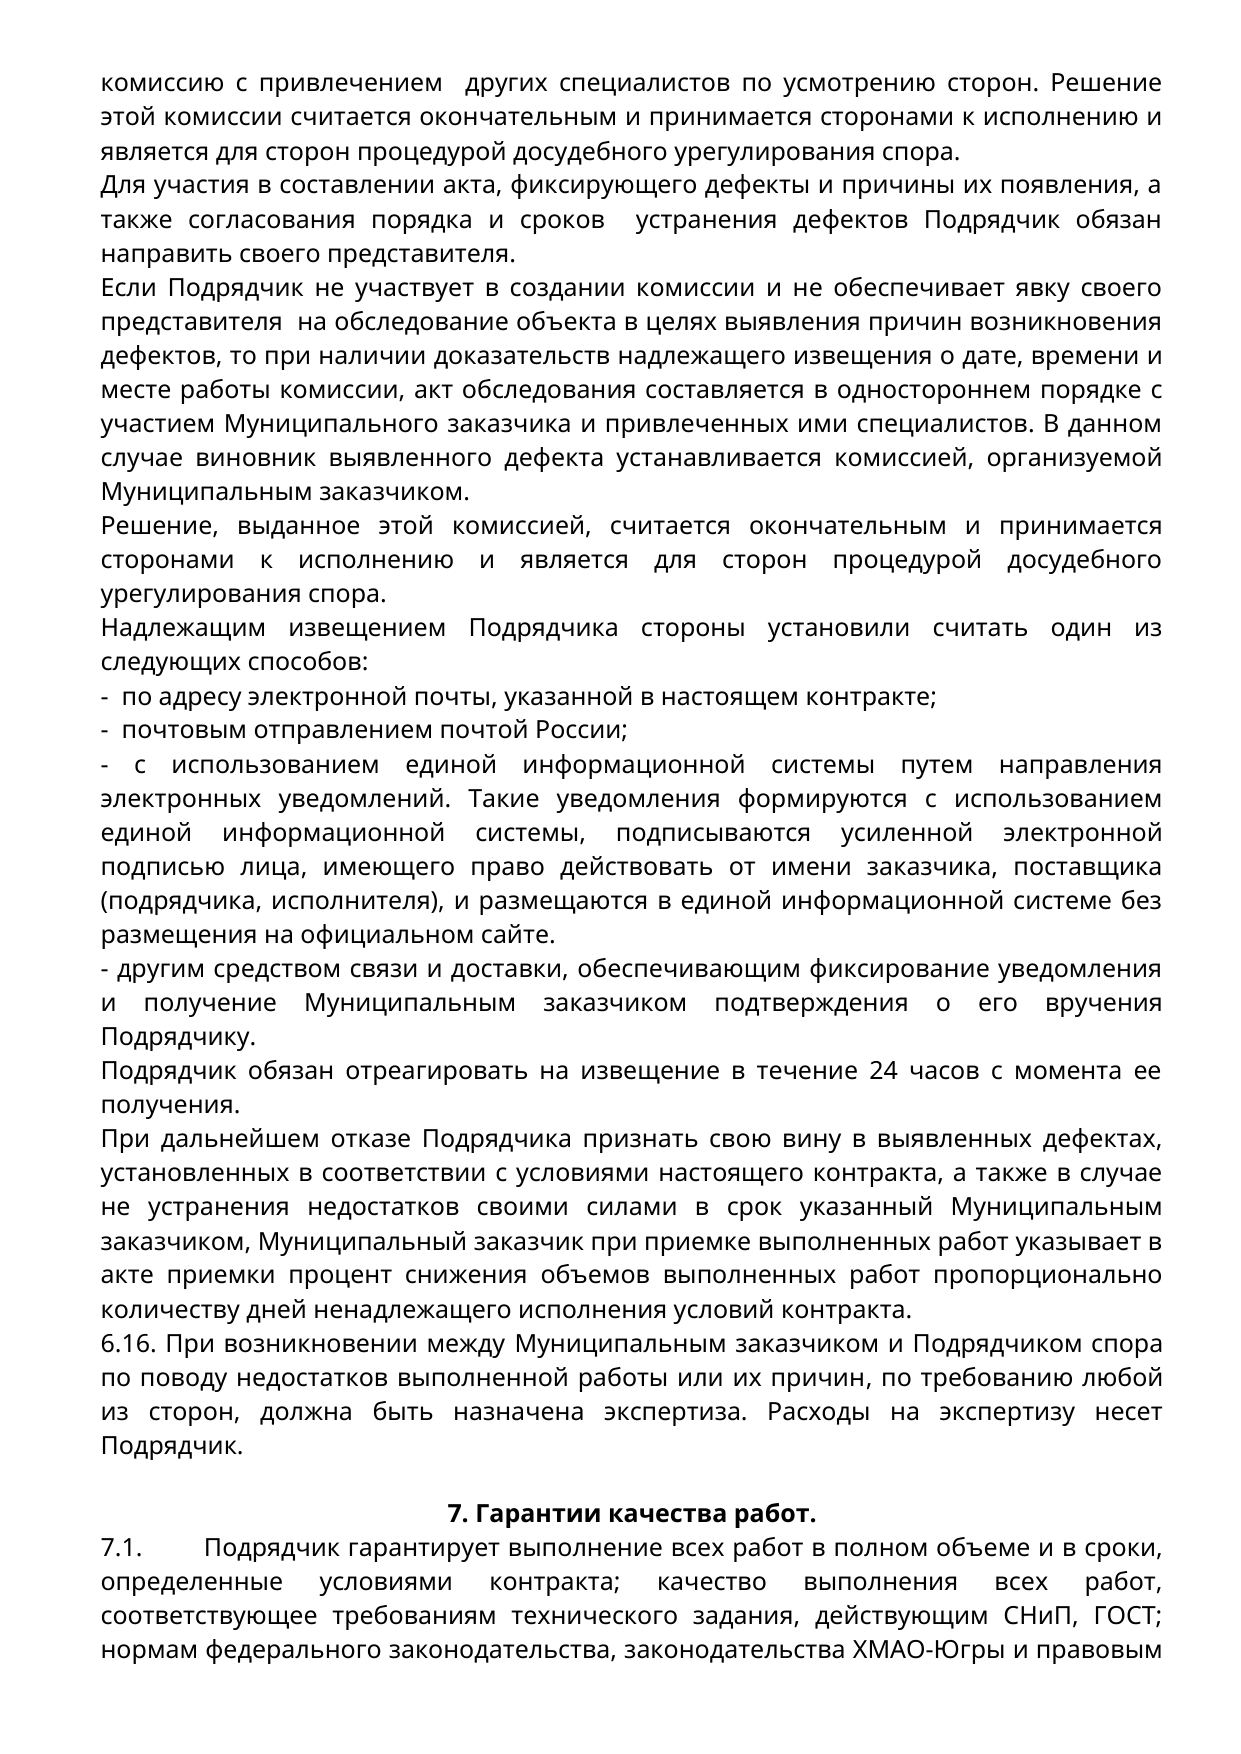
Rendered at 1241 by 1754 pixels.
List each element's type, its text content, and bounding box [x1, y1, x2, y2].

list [100, 1530, 1163, 1666]
text При дальнейшем отказе Подрядчика признать свою вину в выявленных дефектах, установленных в соответствии с условиями настоящего контракта, а также в случае не устранения недостатков своими силами в срок указанный Муниципальным заказчиком, Муниципальный заказчик при приемке выполненных работ указывает в акте приемки процент снижения объемов выполненных работ пропорционально количеству дней ненадлежащего исполнения условий контракта. [100, 1121, 1163, 1325]
text Если Подрядчик не участвует в создании комиссии и не обеспечивает явку своего представителя на обследование объекта в целях выявления причин возникновения дефектов, то при наличии доказательств надлежащего извещения о дате, времени и месте работы комиссии, акт обследования составляется в одностороннем порядке с участием Муниципального заказчика и привлеченных ими специалистов. В данном случае виновник выявленного дефекта устанавливается комиссией, организуемой Муниципальным заказчиком. [100, 269, 1163, 508]
text - другим средством связи и доставки, обеспечивающим фиксирование уведомления и получение Муниципальным заказчиком подтверждения о его вручения Подрядчику. [100, 951, 1163, 1053]
text Для участия в составлении акта, фиксирующего дефекты и причины их появления, а также согласования порядка и сроков устранения дефектов Подрядчик обязан направить своего представителя. [100, 167, 1163, 269]
text - почтовым отправлением почтой России; [100, 712, 1163, 746]
text - с использованием единой информационной системы путем направления электронных уведомлений. Такие уведомления формируются с использованием единой информационной системы, подписываются усиленной электронной подписью лица, имеющего право действовать от имени заказчика, поставщика (подрядчика, исполнителя), и размещаются в единой информационной системе без размещения на официальном сайте. [100, 746, 1163, 951]
text Надлежащим извещением Подрядчика стороны установили считать один из следующих способов: [100, 610, 1163, 678]
text - по адресу электронной почты, указанной в настоящем контракте; [100, 678, 1163, 712]
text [100, 65, 1163, 167]
text Решение, выданное этой комиссией, считается окончательным и принимается сторонами к исполнению и является для сторон процедурой досудебного урегулирования спора. [100, 508, 1163, 610]
text 7. Гарантии качества работ. [100, 1496, 1163, 1530]
text 6.16. При возникновении между Муниципальным заказчиком и Подрядчиком спора по поводу недостатков выполненной работы или их причин, по требованию любой из сторон, должна быть назначена экспертиза. Расходы на экспертизу несет Подрядчик. [100, 1325, 1163, 1462]
text Подрядчик обязан отреагировать на извещение в течение 24 часов с момента ее получения. [100, 1053, 1163, 1121]
